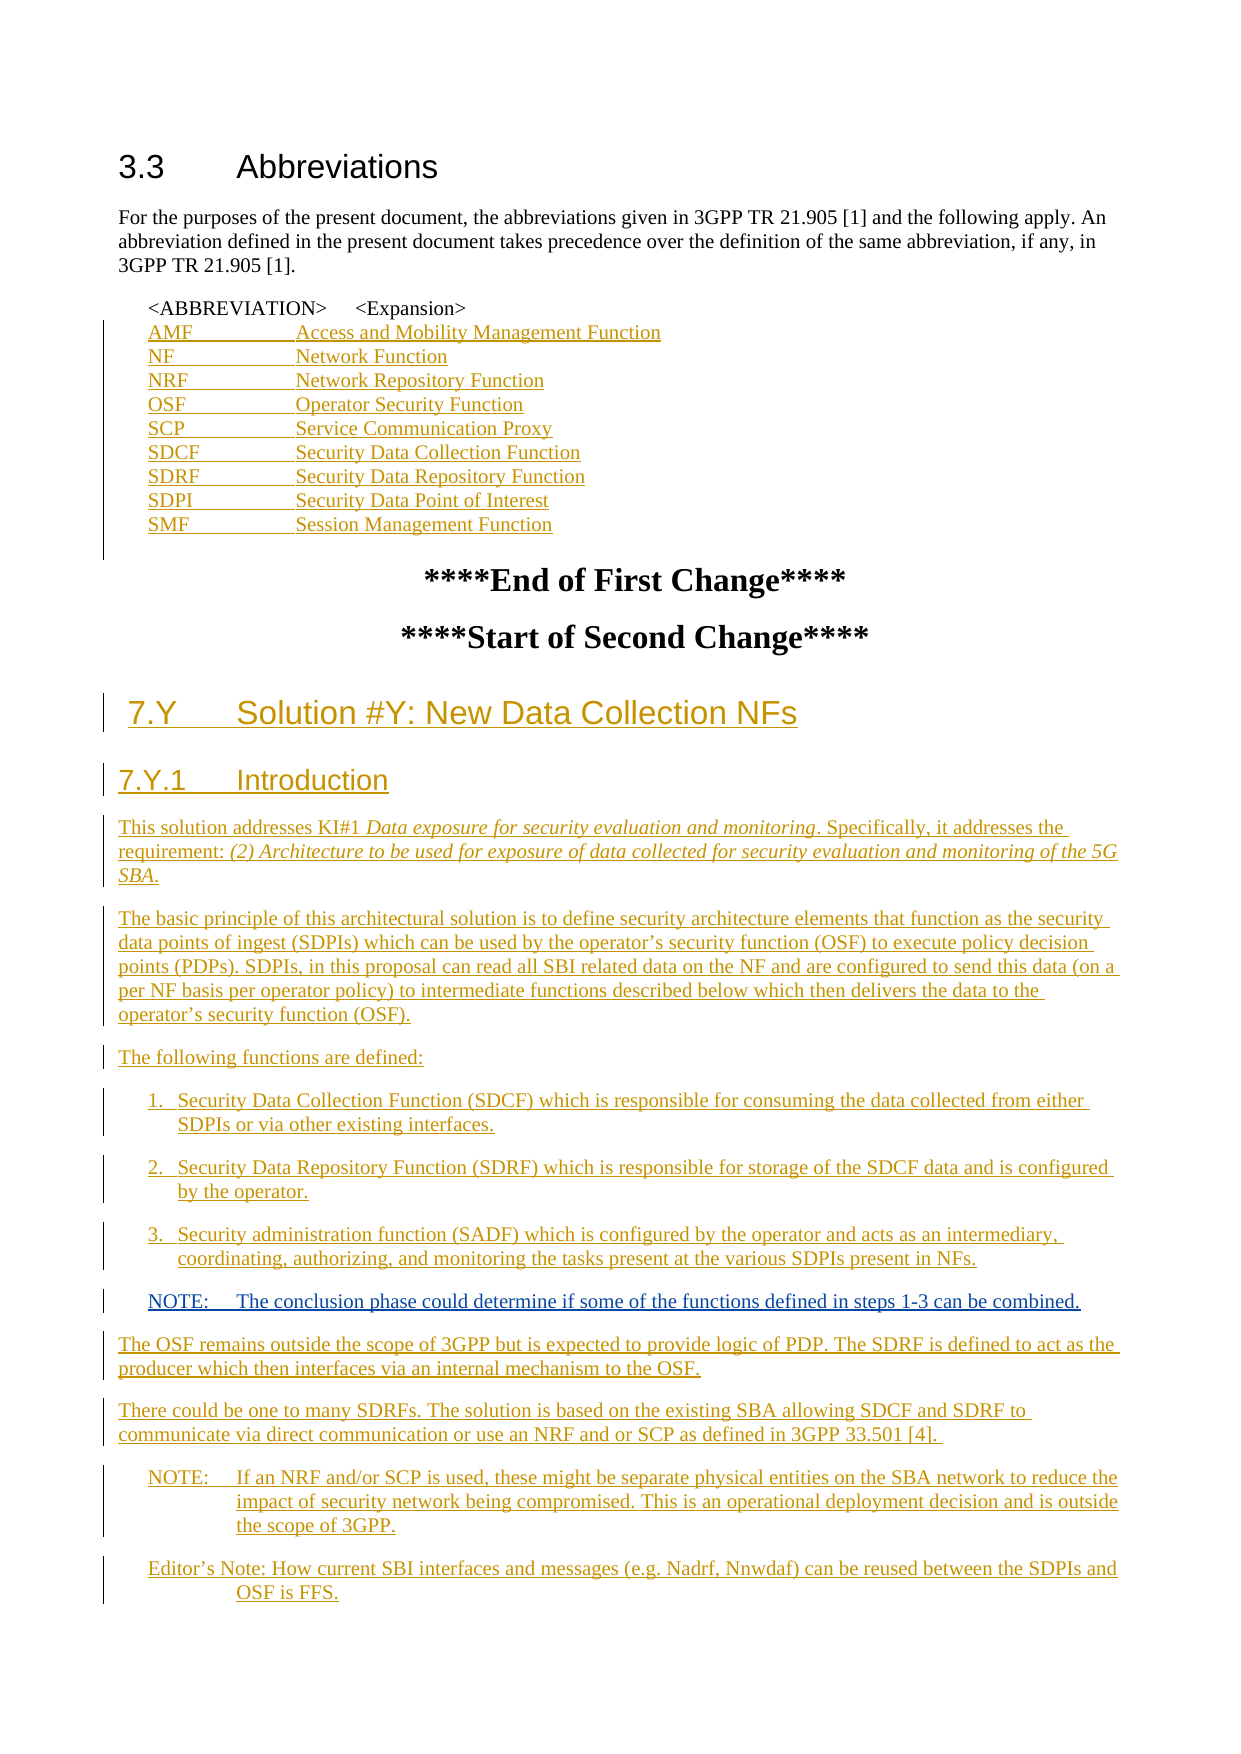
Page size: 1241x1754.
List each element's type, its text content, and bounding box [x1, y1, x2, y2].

subtitle 3.3 Abbreviations [118, 147, 1122, 186]
text ****Start of Second Change**** [148, 617, 1122, 656]
text For the purposes of the present document, the abbreviations given in 3GPP TR 21.905 [1] and the following apply. An abbreviation defined in the present document takes precedence over the definition of the same abbreviation, if any, in 3GPP TR 21.905 [1]. [118, 205, 1122, 277]
text ****End of First Change**** [148, 560, 1122, 599]
text <ABBREVIATION> <Expansion> [148, 296, 1122, 320]
